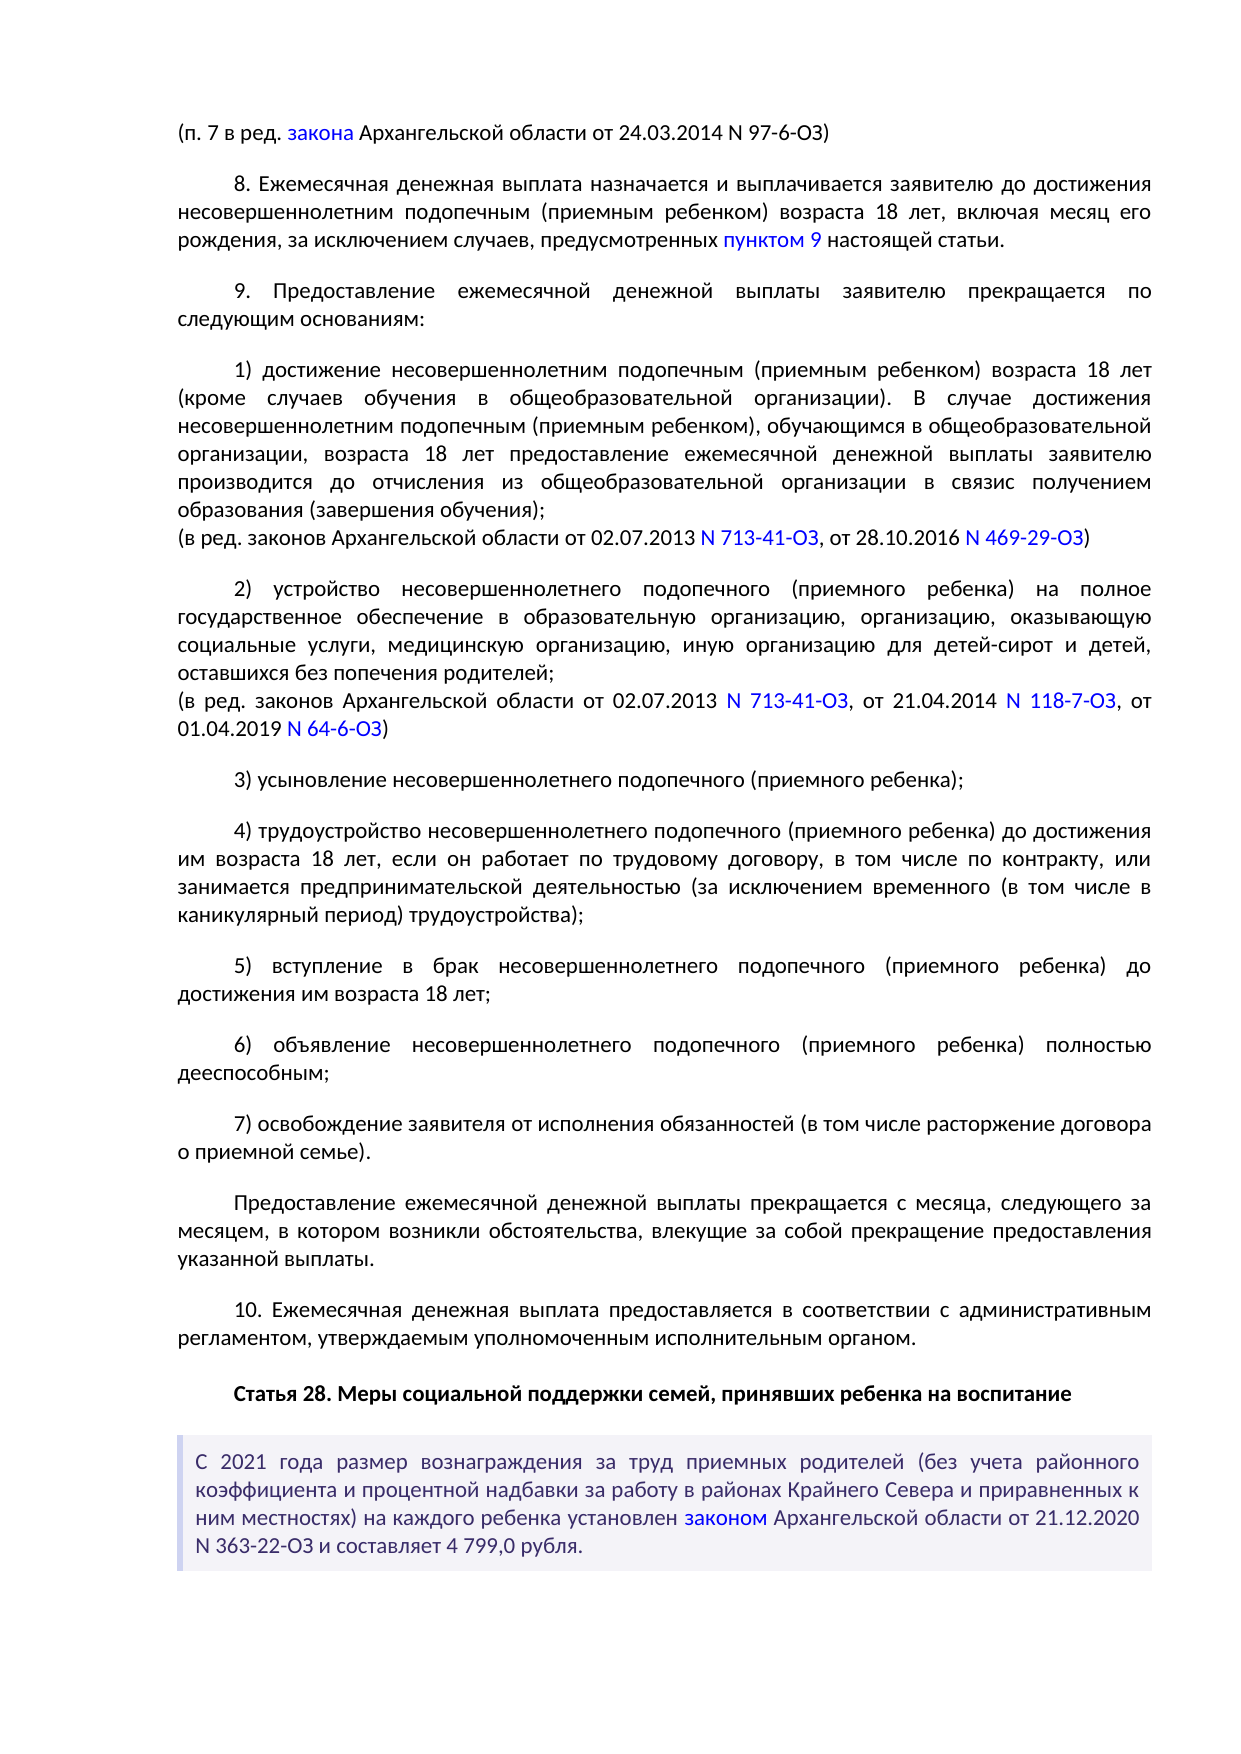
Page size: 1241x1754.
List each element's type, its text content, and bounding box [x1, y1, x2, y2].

text 1) достижение несовершеннолетним подопечным (приемным ребенком) возраста 18 лет (кроме случаев обучения в общеобразовательной организации). В случае достижения несовершеннолетним подопечным (приемным ребенком), обучающимся в общеобразовательной организации, возраста 18 лет предоставление ежемесячной денежной выплаты заявителю производится до отчисления из общеобразовательной организации в связис получением образования (завершения обучения); [177, 355, 1152, 523]
text 5) вступление в брак несовершеннолетнего подопечного (приемного ребенка) до достижения им возраста 18 лет; [177, 951, 1152, 1007]
text 4) трудоустройство несовершеннолетнего подопечного (приемного ребенка) до достижения им возраста 18 лет, если он работает по трудовому договору, в том числе по контракту, или занимается предпринимательской деятельностью (за исключением временного (в том числе в каникулярный период) трудоустройства); [177, 816, 1152, 928]
table_header [1140, 1435, 1152, 1571]
text 10. Ежемесячная денежная выплата предоставляется в соответствии с административным регламентом, утверждаемым уполномоченным исполнительным органом. [177, 1295, 1152, 1351]
table_header [183, 1435, 195, 1571]
text (п. 7 в ред. закона Архангельской области от 24.03.2014 N 97-6-ОЗ) [177, 118, 1152, 146]
text 9. Предоставление ежемесячной денежной выплаты заявителю прекращается по следующим основаниям: [177, 276, 1152, 332]
text 8. Ежемесячная денежная выплата назначается и выплачивается заявителю до достижения несовершеннолетним подопечным (приемным ребенком) возраста 18 лет, включая месяц его рождения, за исключением случаев, предусмотренных пунктом 9 настоящей статьи. [177, 169, 1152, 253]
table_header С 2021 года размер вознаграждения за труд приемных родителей (без учета районного коэффициента и процентной надбавки за работу в районах Крайнего Севера и приравненных к ним местностях) на каждого ребенка установлен законом Архангельской области от 21.12.2020 N 363-22-ОЗ и составляет 4 799,0 рубля. [195, 1435, 1140, 1571]
table_header [177, 1435, 183, 1571]
text (в ред. законов Архангельской области от 02.07.2013 N 713-41-ОЗ, от 21.04.2014 N 118-7-ОЗ, от 01.04.2019 N 64-6-ОЗ) [177, 686, 1152, 742]
text 6) объявление несовершеннолетнего подопечного (приемного ребенка) полностью дееспособным; [177, 1030, 1152, 1086]
text 7) освобождение заявителя от исполнения обязанностей (в том числе расторжение договора о приемной семье). [177, 1109, 1152, 1165]
text Предоставление ежемесячной денежной выплаты прекращается с месяца, следующего за месяцем, в котором возникли обстоятельства, влекущие за собой прекращение предоставления указанной выплаты. [177, 1188, 1152, 1272]
text (в ред. законов Архангельской области от 02.07.2013 N 713-41-ОЗ, от 28.10.2016 N 469-29-ОЗ) [177, 523, 1152, 551]
title Статья 28. Меры социальной поддержки семей, принявших ребенка на воспитание [177, 1379, 1152, 1407]
text 2) устройство несовершеннолетнего подопечного (приемного ребенка) на полное государственное обеспечение в образовательную организацию, организацию, оказывающую социальные услуги, медицинскую организацию, иную организацию для детей-сирот и детей, оставшихся без попечения родителей; [177, 574, 1152, 686]
text 3) усыновление несовершеннолетнего подопечного (приемного ребенка); [177, 765, 1152, 793]
